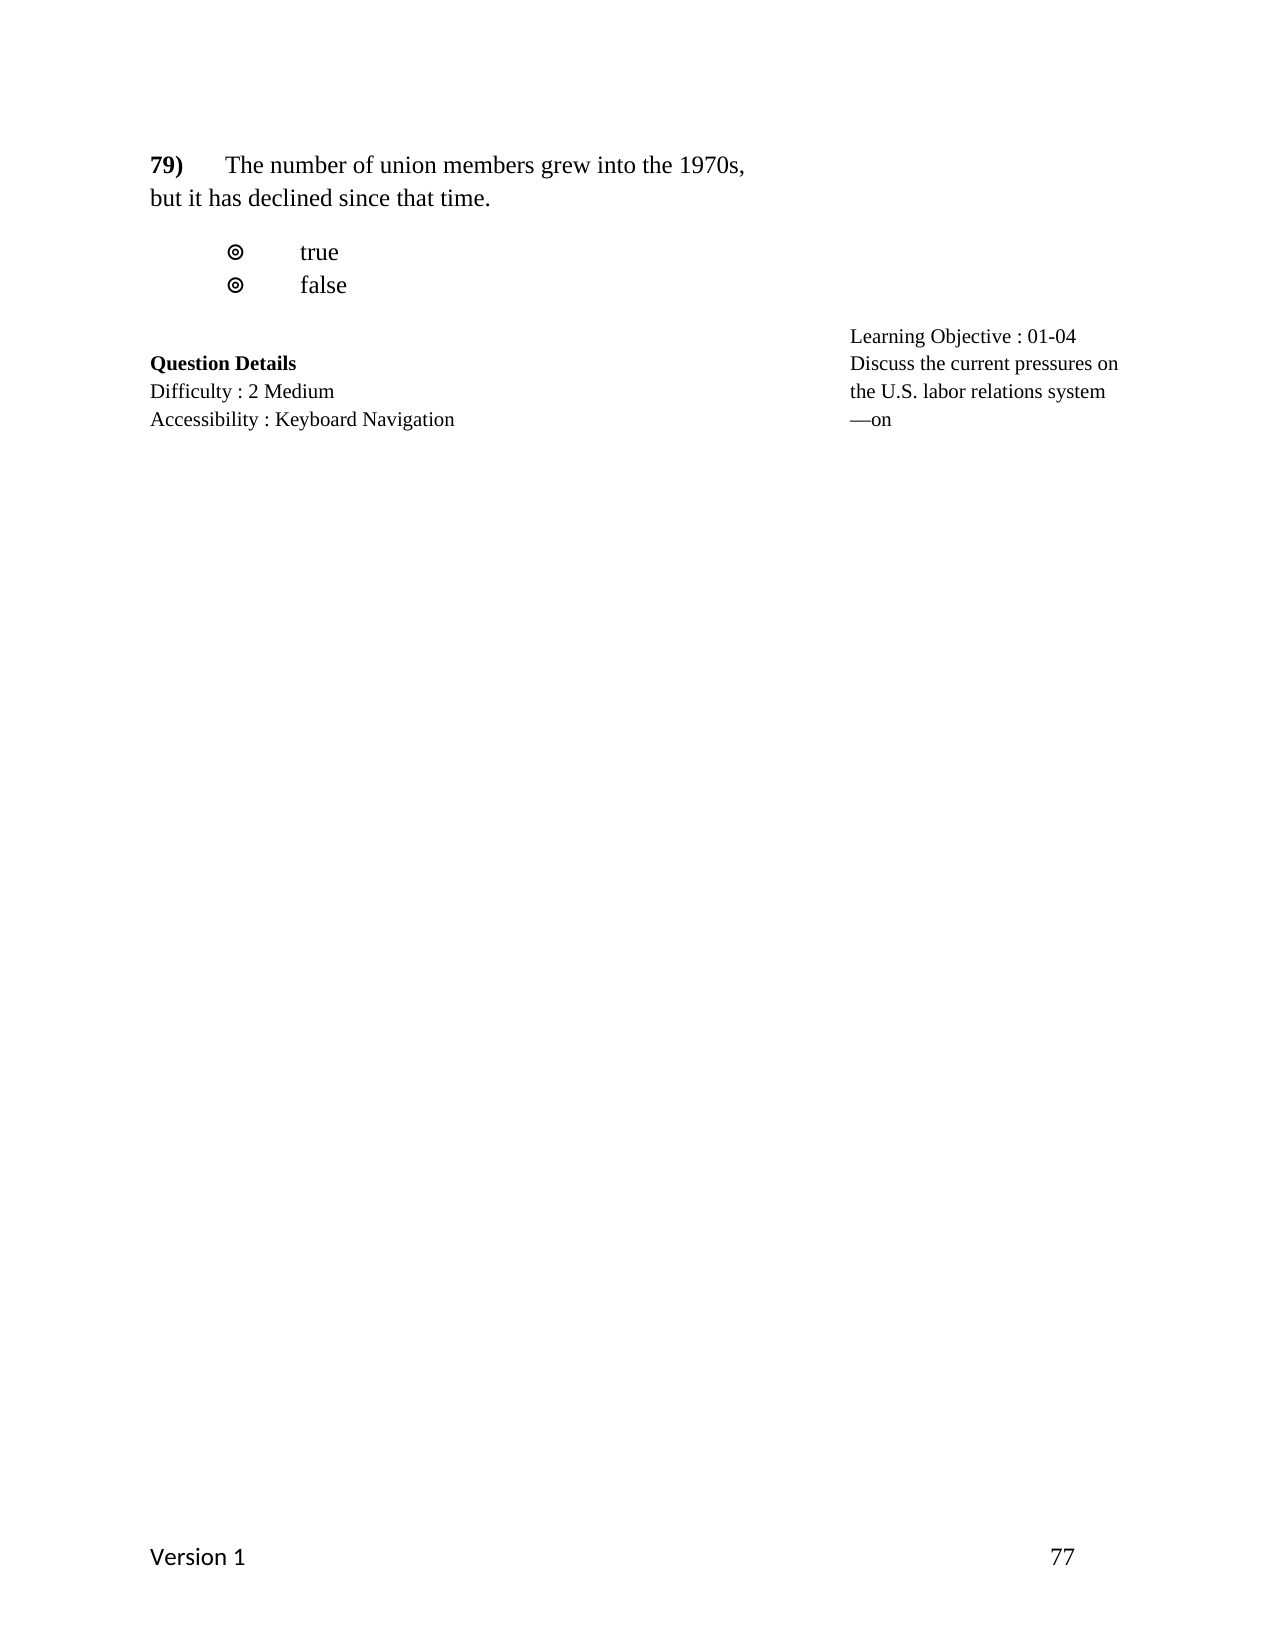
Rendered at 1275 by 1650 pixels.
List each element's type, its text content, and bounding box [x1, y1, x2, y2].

text Question Details Difficulty : 2 Medium Accessibility : Keyboard Navigation Learning Objective : 01-04 Discuss the current pressures on the U.S. labor relations system—on [150, 324, 775, 431]
text 79) The number of union members grew into the 1970s, but it has declined since that time. [150, 150, 775, 212]
text ⊚ true ⊚ false [150, 237, 775, 299]
text Question Details Difficulty : 2 Medium Accessibility : Keyboard Navigation Learning Objective : 01-04 Discuss the current pressures on the U.S. labor relations system—on [850, 324, 1125, 431]
